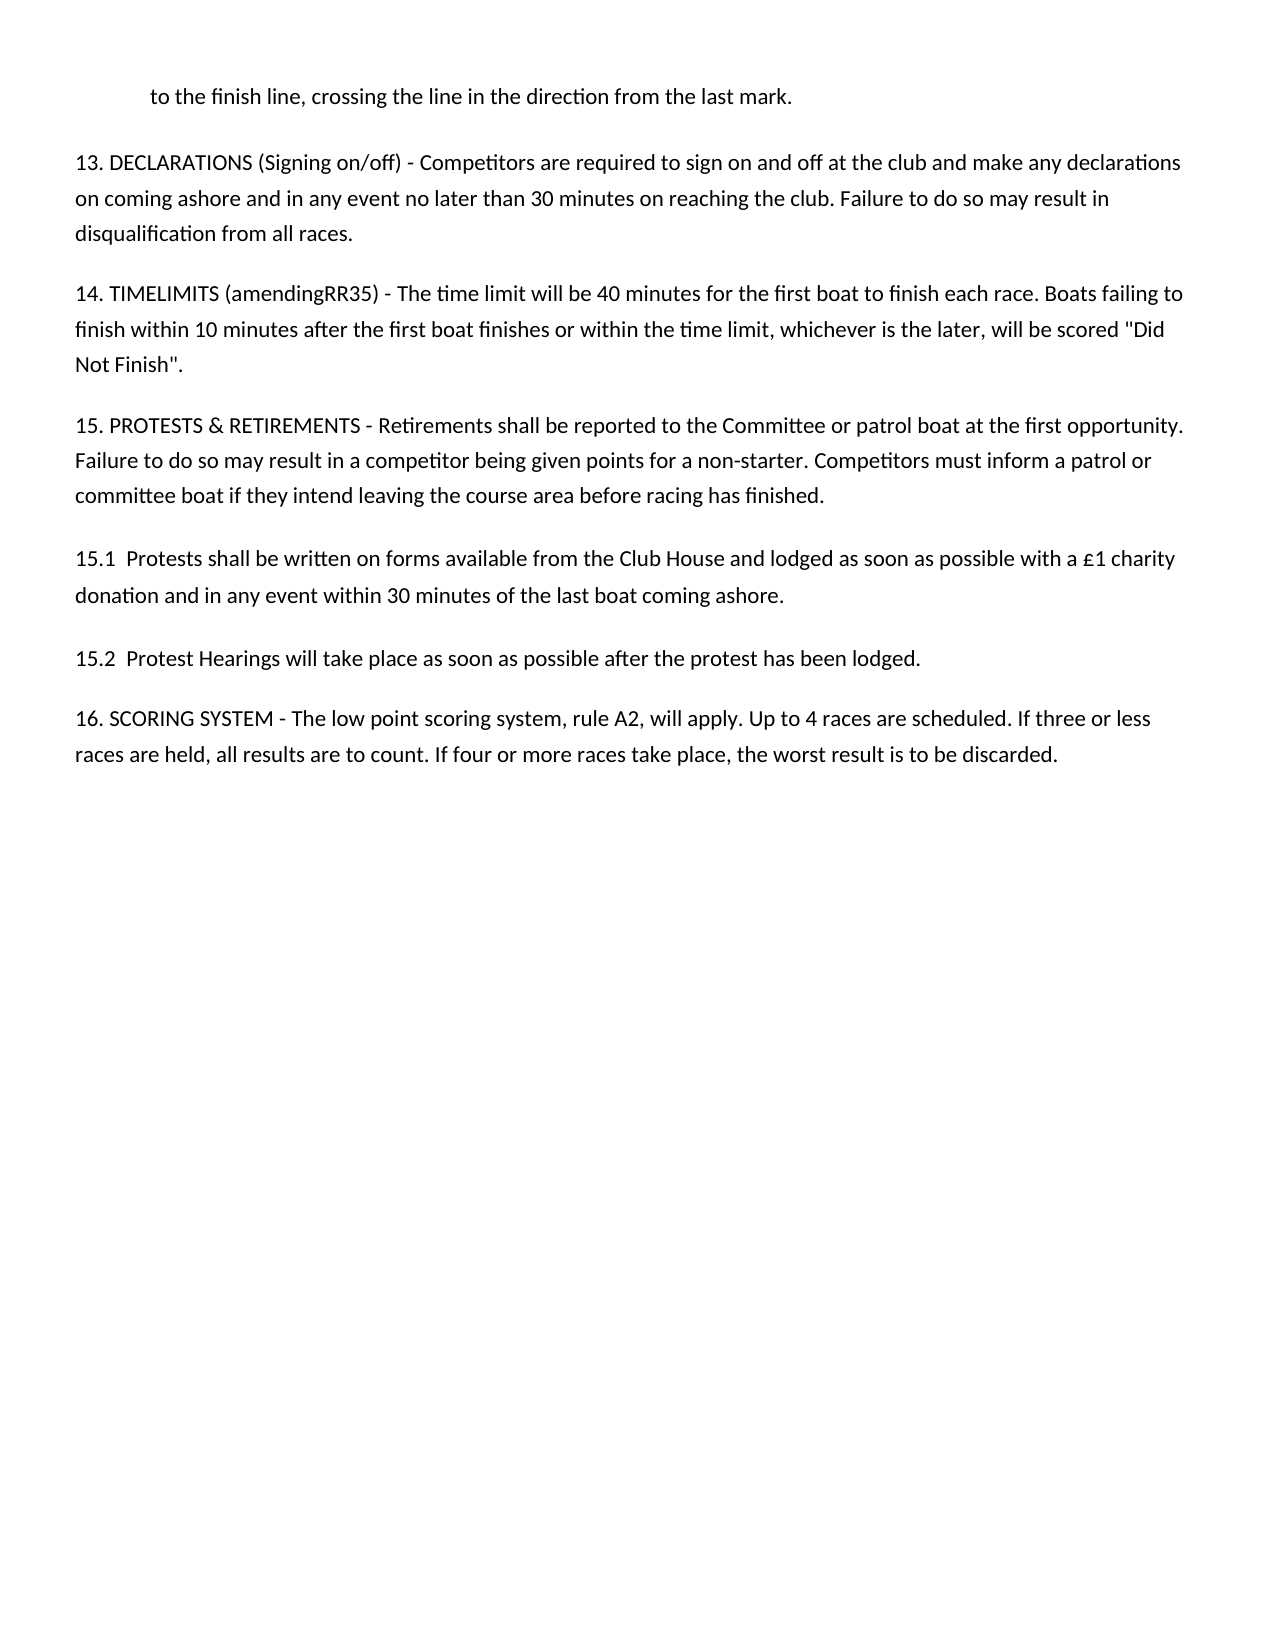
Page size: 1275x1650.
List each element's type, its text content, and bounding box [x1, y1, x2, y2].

text 15. PROTESTS & RETIREMENTS - Retirements shall be reported to the Committee or patrol boat at the first opportunity. Failure to do so may result in a competitor being given points for a non-starter. Competitors must inform a patrol or committee boat if they intend leaving the course area before racing has finished. [75, 403, 1200, 510]
text 14. TIMELIMITS (amendingRR35) - The time limit will be 40 minutes for the first boat to finish each race. Boats failing to finish within 10 minutes after the first boat finishes or within the time limit, whichever is the later, will be scored "Did Not Finish". [75, 272, 1200, 378]
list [75, 75, 1200, 110]
text 15.2 Protest Hearings will take place as soon as possible after the protest has been lodged. [75, 635, 1200, 672]
text 15.1 Protests shall be written on forms available from the Club House and lodged as soon as possible with a £1 charity donation and in any event within 30 minutes of the last boat coming ashore. [75, 535, 1200, 610]
text 16. SCORING SYSTEM - The low point scoring system, rule A2, will apply. Up to 4 races are scheduled. If three or less races are held, all results are to count. If four or more races take place, the worst result is to be discarded. [75, 697, 1200, 768]
text 13. DECLARATIONS (Signing on/off) - Competitors are required to sign on and off at the club and make any declarations on coming ashore and in any event no later than 30 minutes on reaching the club. Failure to do so may result in disqualification from all races. [75, 141, 1200, 247]
